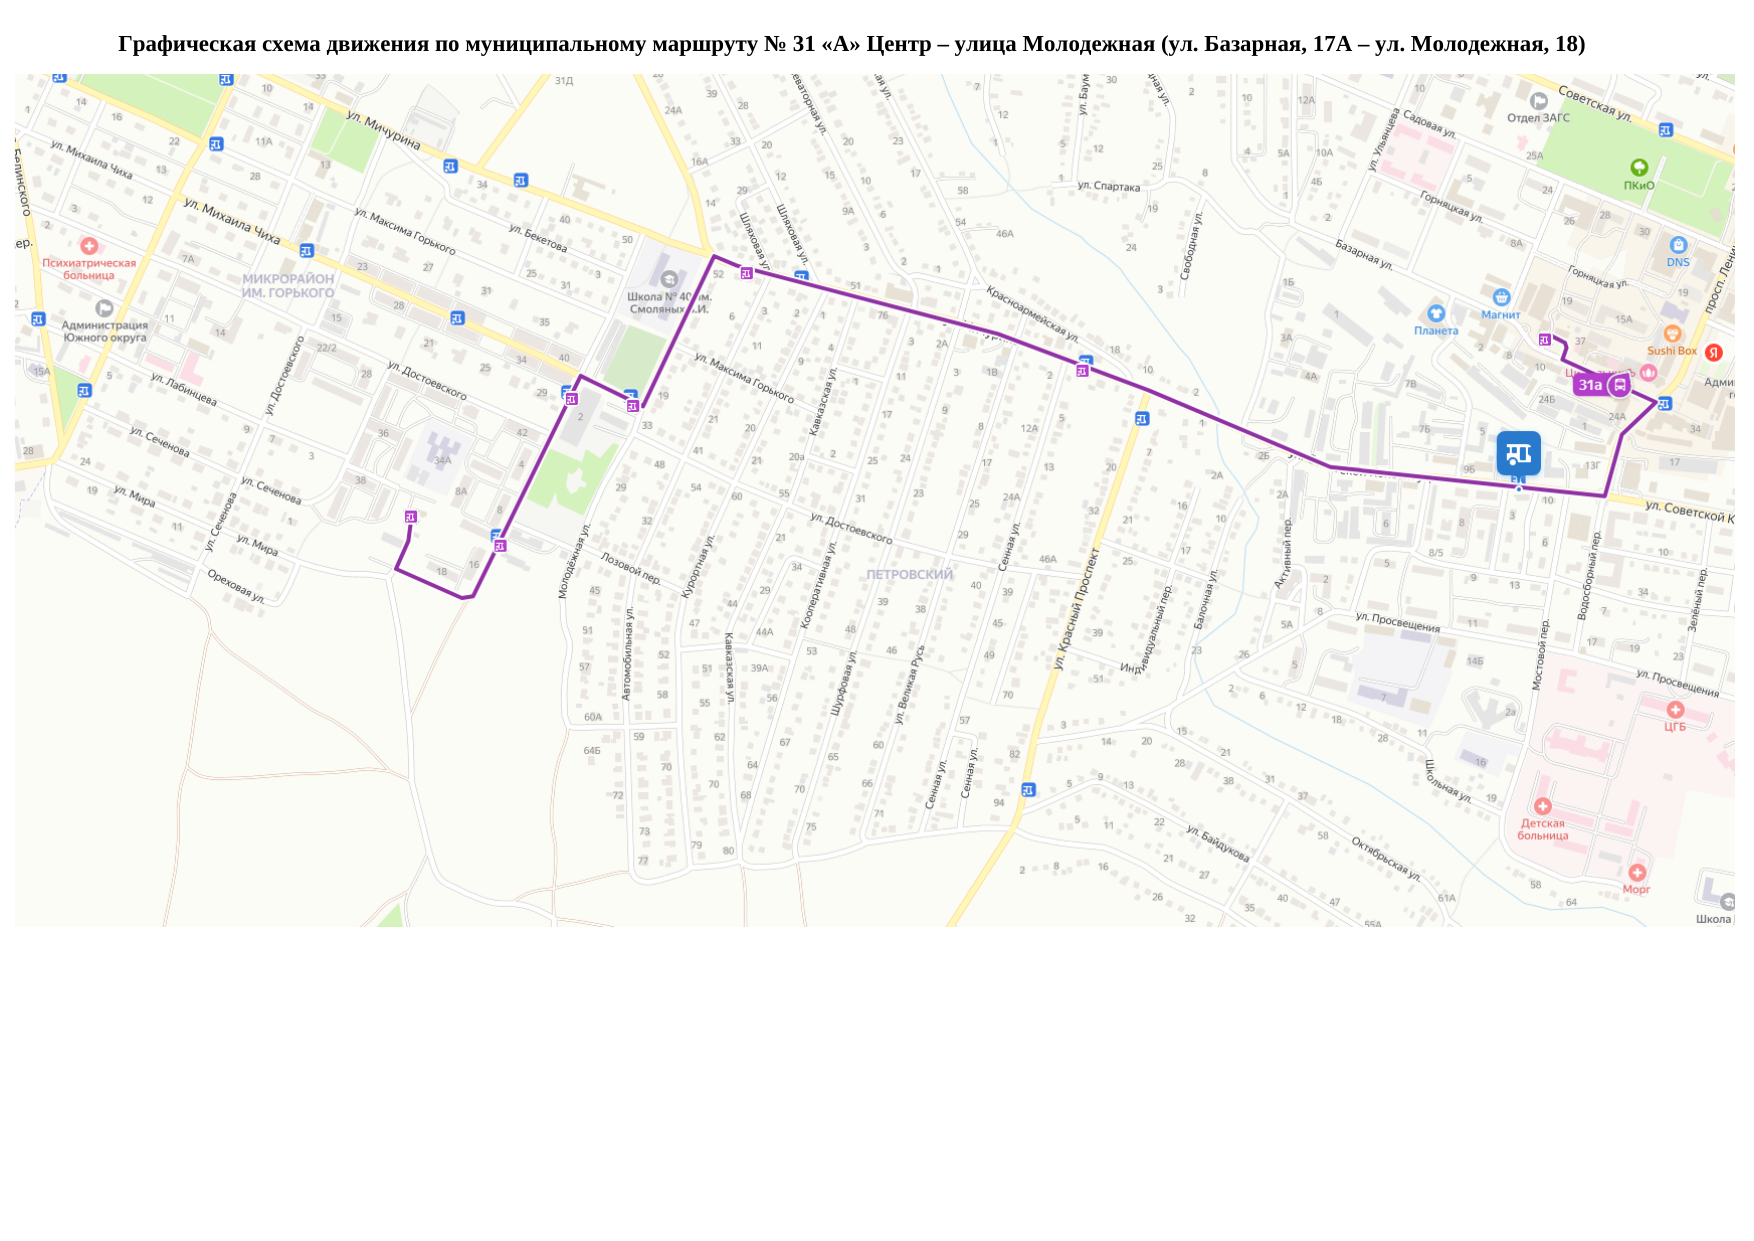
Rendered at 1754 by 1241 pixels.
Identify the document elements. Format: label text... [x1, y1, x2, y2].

text Графическая схема движения по муниципальному маршруту № 31 «А» Центр – улица Молодежная (ул. Базарная, 17А – ул. Молодежная, 18) [118, 29, 1636, 56]
picture [14, 74, 1735, 927]
